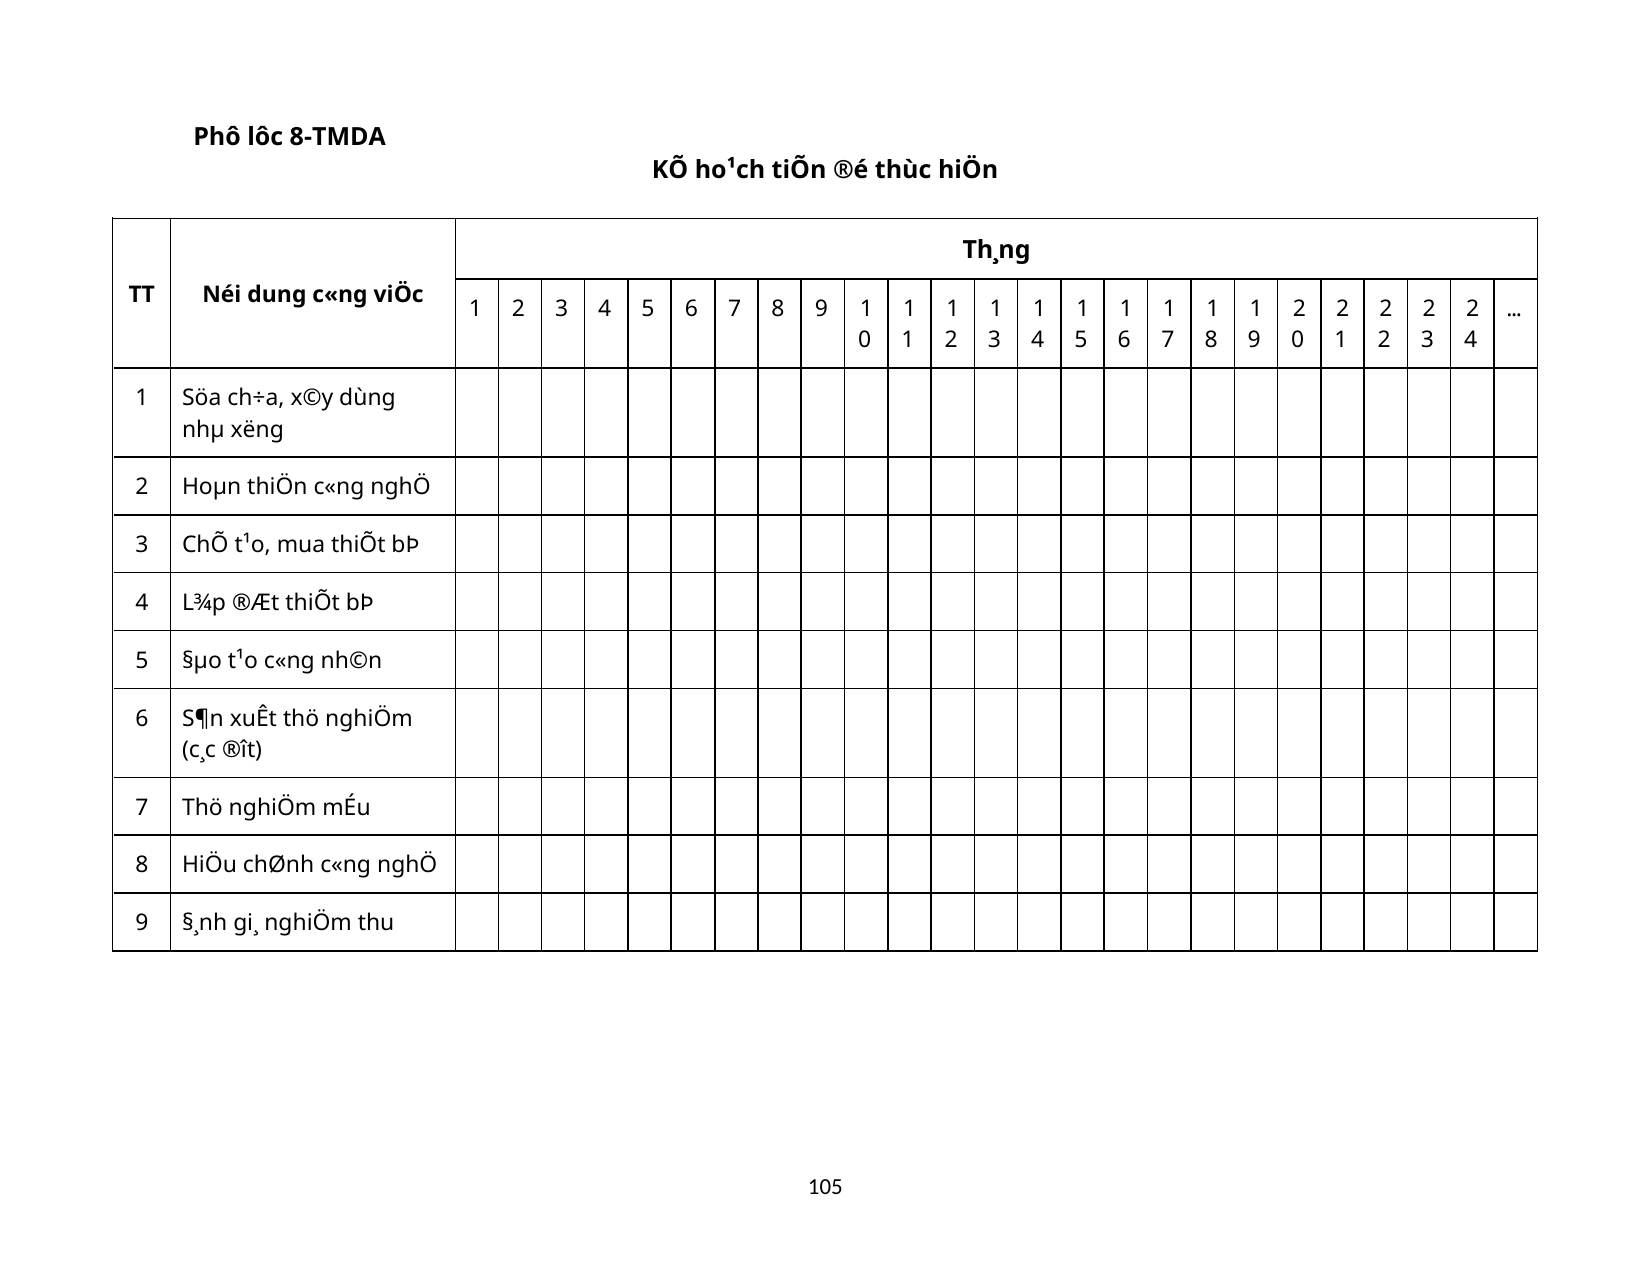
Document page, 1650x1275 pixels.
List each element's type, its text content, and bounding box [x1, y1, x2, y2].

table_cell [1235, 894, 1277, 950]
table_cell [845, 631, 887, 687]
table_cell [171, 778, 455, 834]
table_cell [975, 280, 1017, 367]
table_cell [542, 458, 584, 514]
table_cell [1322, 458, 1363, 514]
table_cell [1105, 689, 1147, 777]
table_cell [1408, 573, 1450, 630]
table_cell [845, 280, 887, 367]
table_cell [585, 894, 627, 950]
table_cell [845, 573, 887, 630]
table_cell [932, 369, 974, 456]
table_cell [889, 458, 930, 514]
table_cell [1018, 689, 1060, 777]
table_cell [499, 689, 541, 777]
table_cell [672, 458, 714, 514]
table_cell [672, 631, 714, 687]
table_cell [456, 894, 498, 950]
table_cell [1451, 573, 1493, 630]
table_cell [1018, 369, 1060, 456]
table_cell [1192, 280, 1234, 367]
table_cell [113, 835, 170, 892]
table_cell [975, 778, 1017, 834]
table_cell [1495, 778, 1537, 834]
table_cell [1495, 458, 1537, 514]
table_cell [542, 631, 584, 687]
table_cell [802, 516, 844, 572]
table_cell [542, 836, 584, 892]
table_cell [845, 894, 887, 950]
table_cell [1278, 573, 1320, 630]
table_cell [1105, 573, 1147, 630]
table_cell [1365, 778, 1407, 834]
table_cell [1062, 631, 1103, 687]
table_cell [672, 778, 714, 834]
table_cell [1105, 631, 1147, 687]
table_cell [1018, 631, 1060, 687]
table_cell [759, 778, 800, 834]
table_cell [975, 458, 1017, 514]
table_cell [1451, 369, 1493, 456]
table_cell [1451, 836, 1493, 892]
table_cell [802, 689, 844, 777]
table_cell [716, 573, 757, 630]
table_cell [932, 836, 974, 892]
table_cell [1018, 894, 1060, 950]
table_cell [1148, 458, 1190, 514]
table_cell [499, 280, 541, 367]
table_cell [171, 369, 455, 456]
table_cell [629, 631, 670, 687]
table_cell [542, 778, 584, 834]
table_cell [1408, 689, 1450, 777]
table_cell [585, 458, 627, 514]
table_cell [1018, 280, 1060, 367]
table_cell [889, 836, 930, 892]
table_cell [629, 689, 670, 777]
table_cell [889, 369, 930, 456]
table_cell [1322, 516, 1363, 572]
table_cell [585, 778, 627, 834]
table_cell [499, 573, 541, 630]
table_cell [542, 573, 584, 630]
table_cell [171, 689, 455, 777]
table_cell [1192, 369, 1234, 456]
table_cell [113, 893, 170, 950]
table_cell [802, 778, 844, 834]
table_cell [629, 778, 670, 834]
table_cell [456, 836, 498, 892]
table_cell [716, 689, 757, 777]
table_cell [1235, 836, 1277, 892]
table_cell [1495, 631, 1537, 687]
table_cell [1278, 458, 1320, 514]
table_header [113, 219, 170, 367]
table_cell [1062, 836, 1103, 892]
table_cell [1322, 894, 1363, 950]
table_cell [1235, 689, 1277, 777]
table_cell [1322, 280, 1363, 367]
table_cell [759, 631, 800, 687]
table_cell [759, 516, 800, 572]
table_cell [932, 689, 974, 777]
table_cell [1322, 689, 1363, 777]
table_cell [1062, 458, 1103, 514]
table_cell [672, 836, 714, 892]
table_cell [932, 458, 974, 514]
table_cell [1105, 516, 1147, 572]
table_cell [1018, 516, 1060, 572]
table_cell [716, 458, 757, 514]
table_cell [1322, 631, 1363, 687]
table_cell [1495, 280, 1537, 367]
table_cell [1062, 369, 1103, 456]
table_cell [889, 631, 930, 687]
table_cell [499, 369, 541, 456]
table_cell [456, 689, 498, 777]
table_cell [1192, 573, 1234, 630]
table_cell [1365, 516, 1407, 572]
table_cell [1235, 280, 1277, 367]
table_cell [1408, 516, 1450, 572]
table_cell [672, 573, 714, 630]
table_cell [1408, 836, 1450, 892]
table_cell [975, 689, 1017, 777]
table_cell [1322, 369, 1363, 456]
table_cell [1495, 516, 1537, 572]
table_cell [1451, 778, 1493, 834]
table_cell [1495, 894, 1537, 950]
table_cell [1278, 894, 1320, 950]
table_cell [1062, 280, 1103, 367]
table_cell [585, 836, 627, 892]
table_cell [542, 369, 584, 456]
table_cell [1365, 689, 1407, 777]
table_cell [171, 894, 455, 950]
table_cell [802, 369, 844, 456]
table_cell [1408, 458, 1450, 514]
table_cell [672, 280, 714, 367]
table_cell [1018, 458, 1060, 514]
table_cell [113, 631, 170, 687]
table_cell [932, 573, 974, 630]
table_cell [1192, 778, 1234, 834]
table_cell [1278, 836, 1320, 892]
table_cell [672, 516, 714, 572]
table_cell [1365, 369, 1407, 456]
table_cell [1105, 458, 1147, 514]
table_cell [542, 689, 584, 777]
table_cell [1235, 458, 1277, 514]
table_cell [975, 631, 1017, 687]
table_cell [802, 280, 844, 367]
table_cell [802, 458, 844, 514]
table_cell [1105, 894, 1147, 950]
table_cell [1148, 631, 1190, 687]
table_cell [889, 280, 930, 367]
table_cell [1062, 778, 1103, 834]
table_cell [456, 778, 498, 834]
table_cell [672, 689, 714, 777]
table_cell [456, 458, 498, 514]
text KÕ ho¹ch tiÕn ®é thùc hiÖn [118, 152, 1532, 186]
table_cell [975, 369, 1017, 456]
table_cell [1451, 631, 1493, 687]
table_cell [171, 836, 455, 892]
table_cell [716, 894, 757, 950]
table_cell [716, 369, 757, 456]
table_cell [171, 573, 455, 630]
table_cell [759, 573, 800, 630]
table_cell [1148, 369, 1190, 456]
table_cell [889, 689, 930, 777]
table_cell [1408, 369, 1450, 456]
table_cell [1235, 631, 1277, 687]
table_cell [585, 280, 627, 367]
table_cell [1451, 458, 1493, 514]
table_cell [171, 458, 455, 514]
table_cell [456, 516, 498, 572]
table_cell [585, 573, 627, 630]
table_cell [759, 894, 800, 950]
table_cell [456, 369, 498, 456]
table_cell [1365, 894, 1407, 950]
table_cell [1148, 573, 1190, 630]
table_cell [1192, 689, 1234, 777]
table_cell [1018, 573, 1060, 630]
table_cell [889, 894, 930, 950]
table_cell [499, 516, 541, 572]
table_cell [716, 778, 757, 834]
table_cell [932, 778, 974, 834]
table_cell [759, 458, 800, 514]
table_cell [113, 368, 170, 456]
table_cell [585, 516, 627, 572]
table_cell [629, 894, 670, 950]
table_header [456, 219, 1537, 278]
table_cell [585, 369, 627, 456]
text Phô lôc 8-TMDA [118, 118, 1532, 152]
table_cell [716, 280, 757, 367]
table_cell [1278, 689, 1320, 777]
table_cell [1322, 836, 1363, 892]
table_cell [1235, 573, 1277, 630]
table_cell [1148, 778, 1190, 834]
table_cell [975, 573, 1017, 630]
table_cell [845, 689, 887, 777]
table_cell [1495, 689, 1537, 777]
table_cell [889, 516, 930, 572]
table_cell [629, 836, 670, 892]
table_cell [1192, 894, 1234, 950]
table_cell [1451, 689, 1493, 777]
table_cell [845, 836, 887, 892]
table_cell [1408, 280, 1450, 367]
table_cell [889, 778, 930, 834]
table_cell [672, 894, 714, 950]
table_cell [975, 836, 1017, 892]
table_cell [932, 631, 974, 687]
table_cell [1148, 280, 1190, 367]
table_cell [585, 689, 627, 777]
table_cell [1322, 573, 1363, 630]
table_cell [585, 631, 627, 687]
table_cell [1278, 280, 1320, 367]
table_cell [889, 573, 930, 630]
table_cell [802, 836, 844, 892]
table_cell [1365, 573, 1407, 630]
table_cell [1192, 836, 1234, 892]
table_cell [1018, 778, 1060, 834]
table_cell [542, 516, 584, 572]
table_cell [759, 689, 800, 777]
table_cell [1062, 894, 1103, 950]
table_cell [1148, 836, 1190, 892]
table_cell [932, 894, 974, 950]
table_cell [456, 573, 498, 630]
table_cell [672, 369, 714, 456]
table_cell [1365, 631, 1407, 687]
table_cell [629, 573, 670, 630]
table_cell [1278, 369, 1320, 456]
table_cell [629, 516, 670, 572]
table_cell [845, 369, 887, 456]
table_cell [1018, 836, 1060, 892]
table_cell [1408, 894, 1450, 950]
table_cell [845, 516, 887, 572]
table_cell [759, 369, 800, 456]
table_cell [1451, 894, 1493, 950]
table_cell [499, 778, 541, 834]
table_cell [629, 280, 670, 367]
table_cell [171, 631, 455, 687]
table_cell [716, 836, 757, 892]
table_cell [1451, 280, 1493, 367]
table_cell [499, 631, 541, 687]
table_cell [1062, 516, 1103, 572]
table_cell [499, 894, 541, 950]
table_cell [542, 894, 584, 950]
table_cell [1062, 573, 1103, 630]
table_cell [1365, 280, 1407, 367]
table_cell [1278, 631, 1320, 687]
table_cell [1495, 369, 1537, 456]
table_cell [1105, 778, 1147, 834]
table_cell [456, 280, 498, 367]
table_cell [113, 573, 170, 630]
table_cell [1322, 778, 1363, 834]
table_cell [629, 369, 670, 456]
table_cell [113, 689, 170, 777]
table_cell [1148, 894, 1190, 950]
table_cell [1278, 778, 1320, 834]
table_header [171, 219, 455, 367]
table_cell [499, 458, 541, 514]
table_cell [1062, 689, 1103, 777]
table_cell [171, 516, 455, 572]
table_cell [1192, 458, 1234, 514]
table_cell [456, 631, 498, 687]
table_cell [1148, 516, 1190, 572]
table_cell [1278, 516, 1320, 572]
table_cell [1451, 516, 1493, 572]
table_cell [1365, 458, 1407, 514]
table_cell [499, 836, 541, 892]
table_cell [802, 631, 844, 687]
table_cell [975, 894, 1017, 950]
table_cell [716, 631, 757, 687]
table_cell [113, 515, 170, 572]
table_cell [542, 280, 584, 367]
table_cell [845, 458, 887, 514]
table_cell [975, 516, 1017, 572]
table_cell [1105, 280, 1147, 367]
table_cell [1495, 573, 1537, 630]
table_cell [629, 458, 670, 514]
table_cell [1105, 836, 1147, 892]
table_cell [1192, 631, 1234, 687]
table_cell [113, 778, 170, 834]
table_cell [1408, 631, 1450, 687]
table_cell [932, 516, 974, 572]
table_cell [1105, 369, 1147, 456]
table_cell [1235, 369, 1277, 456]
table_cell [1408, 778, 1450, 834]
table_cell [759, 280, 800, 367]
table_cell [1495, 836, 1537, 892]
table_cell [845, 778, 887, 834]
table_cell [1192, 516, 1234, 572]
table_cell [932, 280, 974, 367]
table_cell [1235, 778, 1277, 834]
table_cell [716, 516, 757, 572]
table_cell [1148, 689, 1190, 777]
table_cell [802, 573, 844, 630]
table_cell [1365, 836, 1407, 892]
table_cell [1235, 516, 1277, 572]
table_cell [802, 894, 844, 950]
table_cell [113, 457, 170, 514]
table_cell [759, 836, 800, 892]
